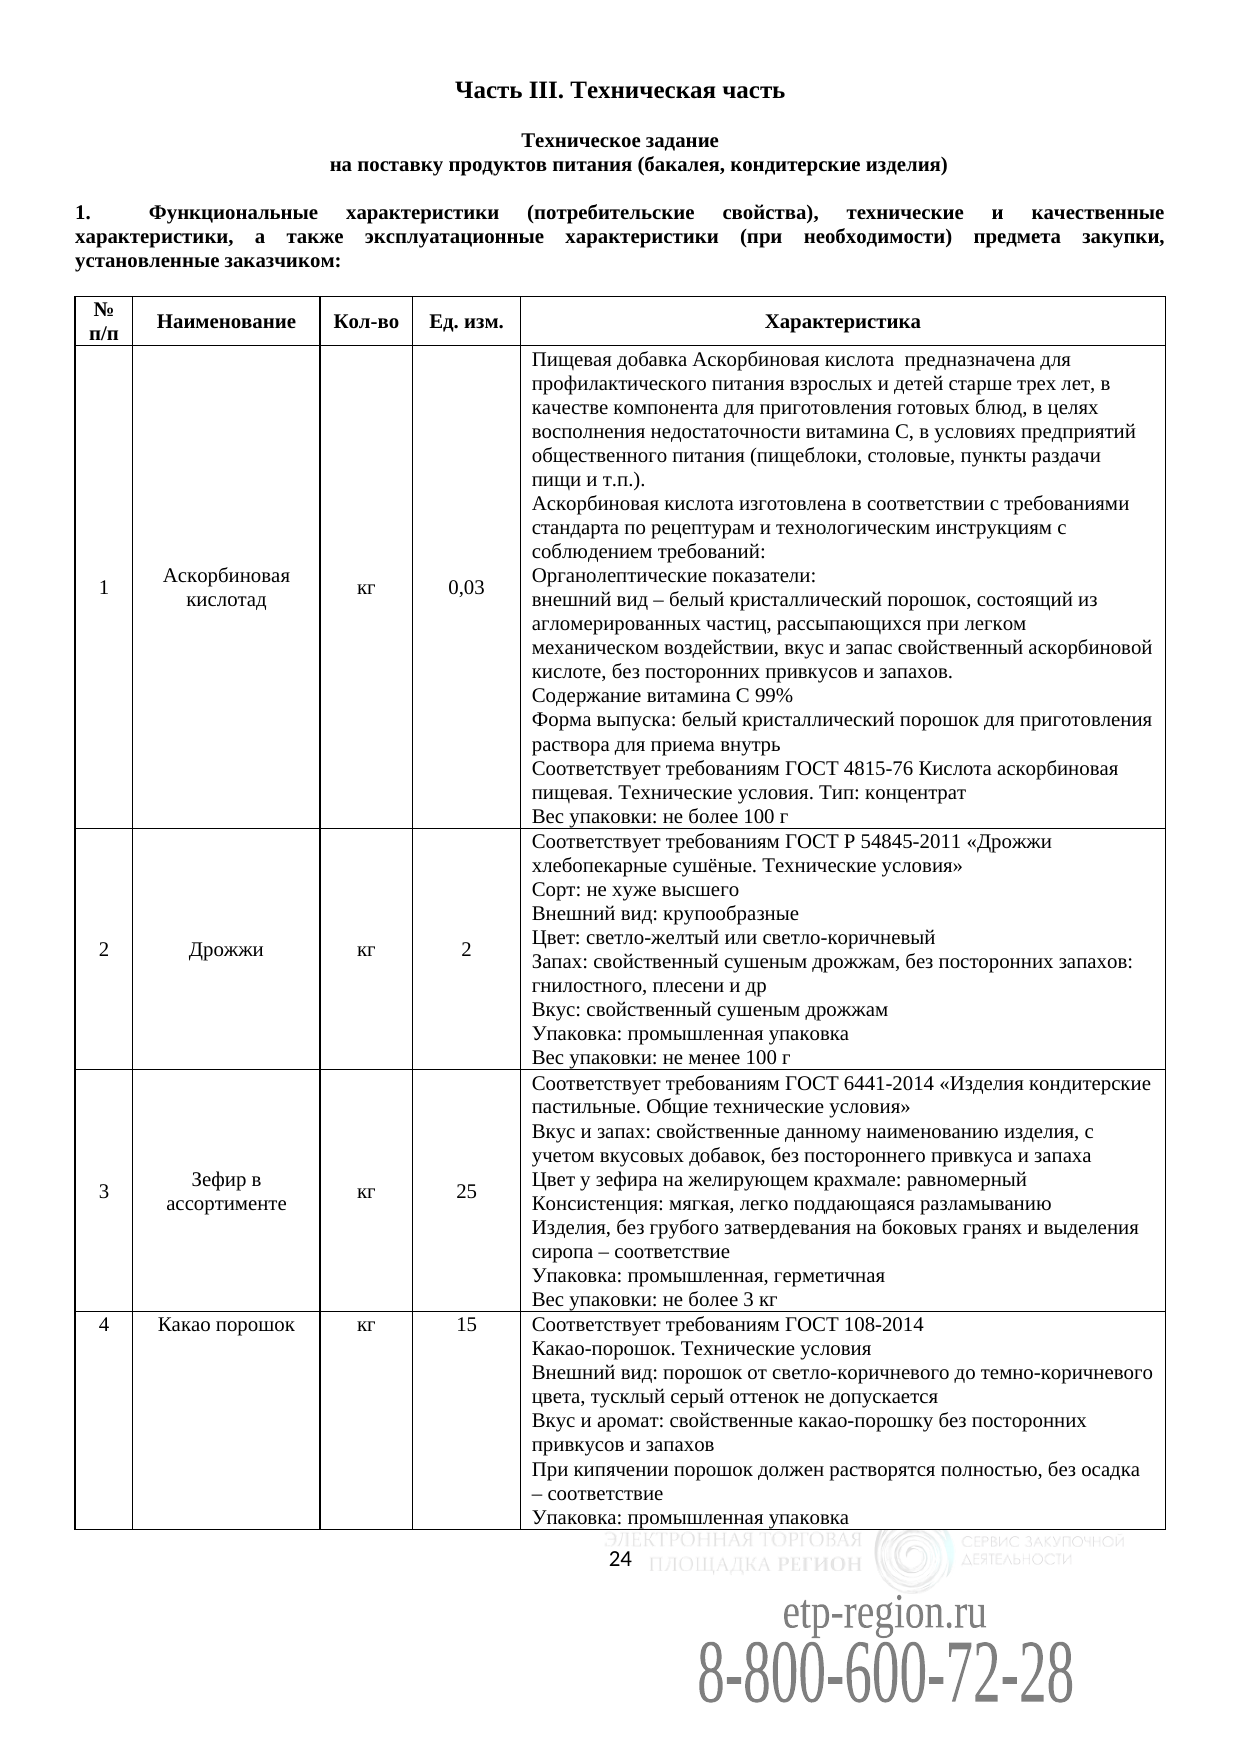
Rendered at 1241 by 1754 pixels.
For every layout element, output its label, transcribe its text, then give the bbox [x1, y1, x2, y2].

table_cell 25 [413, 1070, 520, 1311]
table_cell Дрожжи [133, 829, 319, 1069]
table_cell Соответствует требованиям ГОСТ 6441-2014 «Изделия кондитерские пастильные. Общие технические условия» Вкус и запах: свойственные данному наименованию изделия, с учетом вкусовых добавок, без постороннего привкуса и запаха Цвет у зефира на желирующем крахмале: равномерный Консистенция: мягкая, легко поддающаяся разламыванию Изделия, без грубого затвердевания на боковых гранях и выделения сиропа – соответствие Упаковка: промышленная, герметичная Вес упаковки: не более 3 кг [521, 1070, 1165, 1311]
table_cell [521, 1312, 1165, 1529]
table_cell кг [321, 346, 412, 828]
table_cell кг [321, 1312, 412, 1529]
table_header Характеристика [521, 297, 1165, 345]
table_cell 2 [413, 829, 520, 1069]
table_cell Пищевая добавка Аскорбиновая кислота предназначена для профилактического питания взрослых и детей старше трех лет, в качестве компонента для приготовления готовых блюд, в целях восполнения недостаточности витамина С, в условиях предприятий общественного питания (пищеблоки, столовые, пункты раздачи пищи и т.п.). Аскорбиновая кислота изготовлена в соответствии с требованиями стандарта по рецептурам и технологическим инструкциям с соблюдением требований: Органолептические показатели: внешний вид – белый кристаллический порошок, состоящий из агломерированных частиц, рассыпающихся при легком механическом воздействии, вкус и запас свойственный аскорбиновой кислоте, без посторонних привкусов и запахов. Содержание витамина С 99% Форма выпуска: белый кристаллический порошок для приготовления раствора для приема внутрь Соответствует требованиям ГОСТ 4815-76 Кислота аскорбиновая пищевая. Технические условия. Тип: концентрат Вес упаковки: не более 100 г [521, 346, 1165, 828]
table_cell 2 [76, 829, 132, 1069]
table_cell Аскорбиновая кислотад [133, 346, 319, 828]
text Техническое задание [75, 128, 1165, 152]
table_header Ед. изм. [413, 297, 520, 345]
table_cell 0,03 [413, 346, 520, 828]
table_cell 3 [76, 1070, 132, 1311]
table_cell Соответствует требованиям ГОСТ Р 54845-2011 «Дрожжи хлебопекарные сушёные. Технические условия» Сорт: не хуже высшего Внешний вид: крупообразные Цвет: светло-желтый или светло-коричневый Запах: свойственный сушеным дрожжам, без посторонних запахов: гнилостного, плесени и др Вкус: свойственный сушеным дрожжам Упаковка: промышленная упаковка Вес упаковки: не менее 100 г [521, 829, 1165, 1069]
text Часть III. Техническая часть [75, 75, 1165, 104]
table_cell кг [321, 829, 412, 1069]
table_cell 1 [76, 346, 132, 828]
table_cell 15 [413, 1312, 520, 1529]
table_cell Какао порошок [133, 1312, 319, 1529]
table_cell 4 [76, 1312, 132, 1529]
table_header № п/п [76, 297, 132, 345]
table_header Наименование [133, 297, 319, 345]
table_cell кг [321, 1070, 412, 1311]
table_header Кол-во [321, 297, 412, 345]
text на поставку продуктов питания (бакалея, кондитерские изделия) [112, 152, 1165, 176]
list Функциональные характеристики (потребительские свойства), технические и качественные характеристики, а также эксплуатационные характеристики (при необходимости) предмета закупки, установленные заказчиком: [75, 200, 1165, 272]
table_cell Зефир в ассортименте [133, 1070, 319, 1311]
